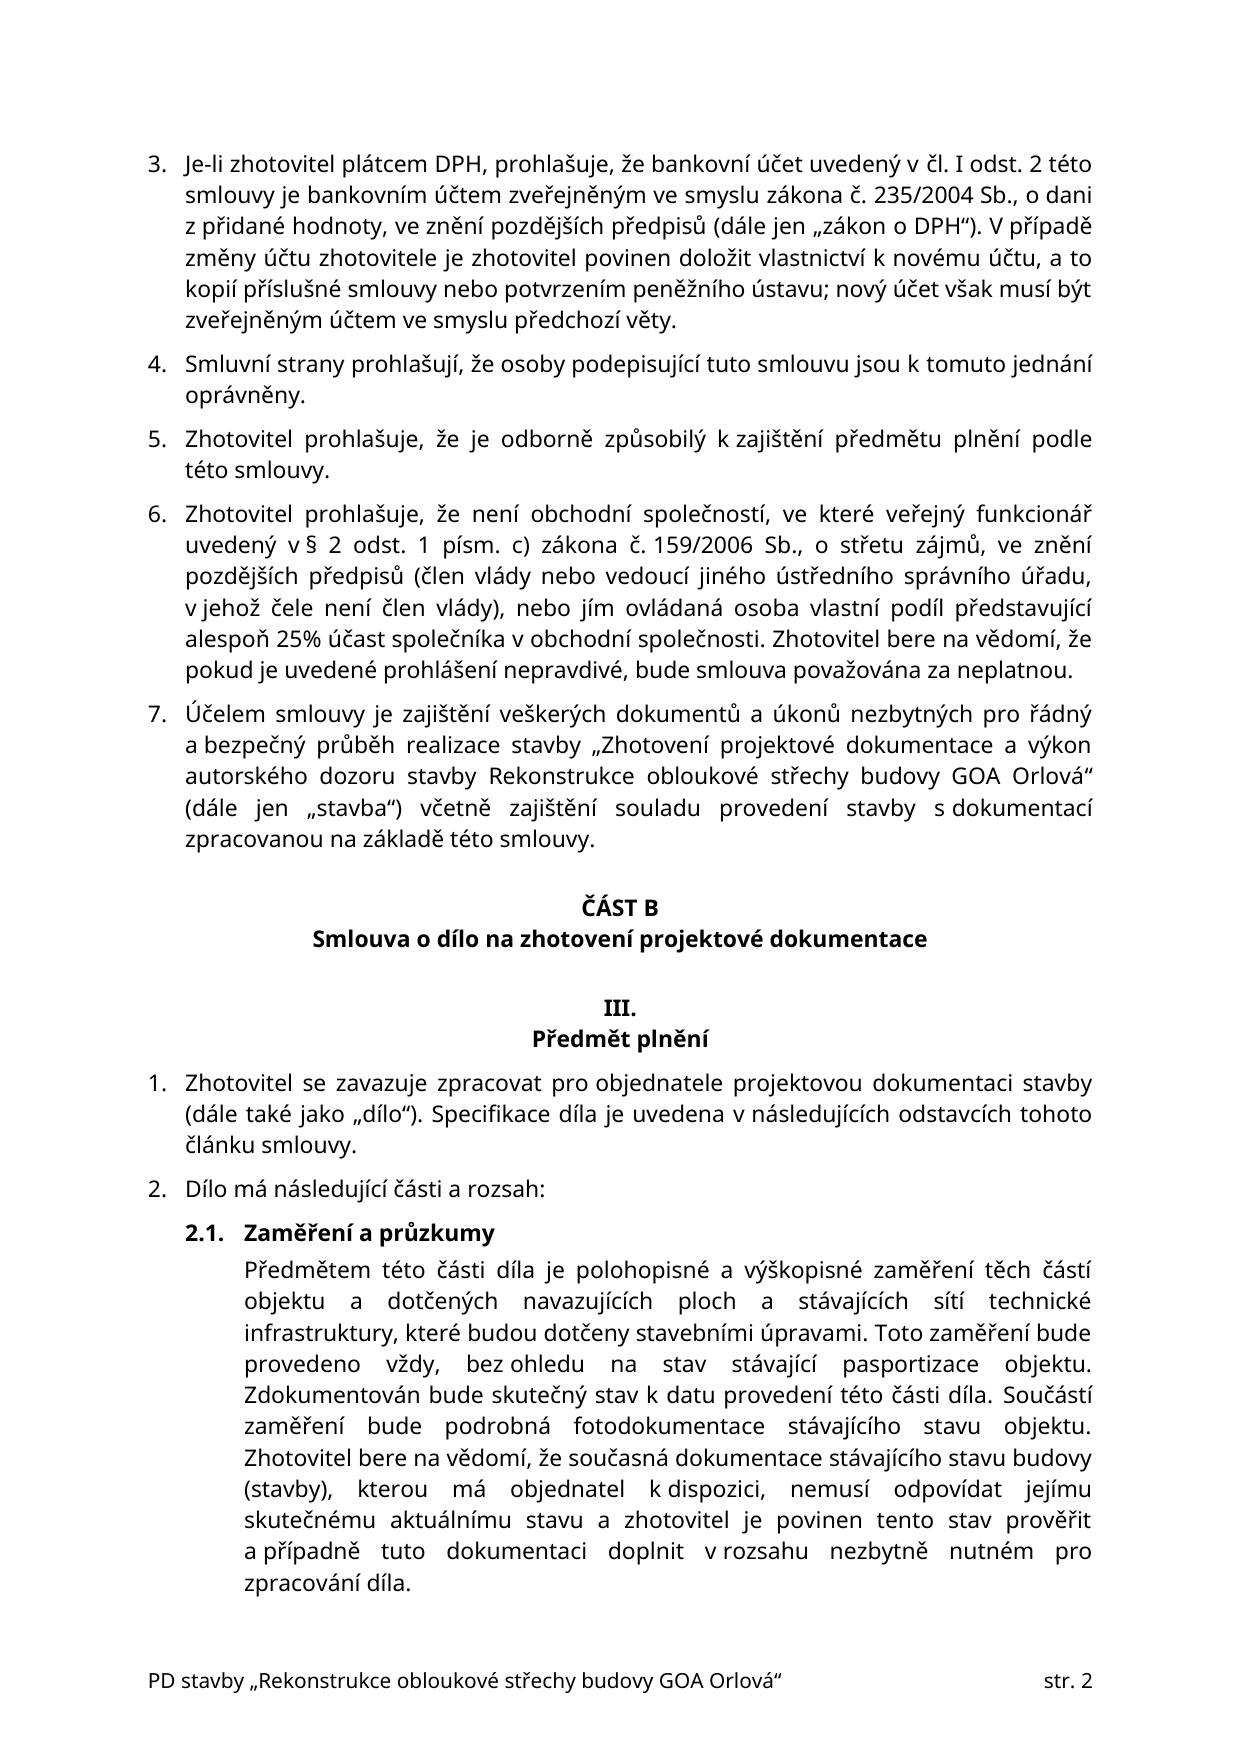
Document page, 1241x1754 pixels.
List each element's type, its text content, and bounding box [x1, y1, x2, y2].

list Zhotovitel prohlašuje, že není obchodní společností, ve které veřejný funkcionář uvedený v § 2 odst. 1 písm. c) zákona č. 159/2006 Sb., o střetu zájmů, ve znění pozdějších předpisů (člen vlády nebo vedoucí jiného ústředního správního úřadu, v jehož čele není člen vlády), nebo jím ovládaná osoba vlastní podíl představující alespoň 25% účast společníka v obchodní společnosti. Zhotovitel bere na vědomí, že pokud je uvedené prohlášení nepravdivé, bude smlouva považována za neplatnou. [148, 498, 1092, 685]
subtitle ČÁST B Smlouva o dílo na zhotovení projektové dokumentace [148, 891, 1092, 954]
list Zhotovitel prohlašuje, že je odborně způsobilý k zajištění předmětu plnění podle této smlouvy. [148, 423, 1092, 485]
list Účelem smlouvy je zajištění veškerých dokumentů a úkonů nezbytných pro řádný a bezpečný průběh realizace stavby „Zhotovení projektové dokumentace a výkon autorského dozoru stavby Rekonstrukce obloukové střechy budovy GOA Orlová“ (dále jen „stavba“) včetně zajištění souladu provedení stavby s dokumentací zpracovanou na základě této smlouvy. [148, 698, 1092, 854]
text III. Předmět plnění [148, 991, 1092, 1054]
list Dílo má následující části a rozsah: [148, 1173, 1092, 1204]
list Zhotovitel se zavazuje zpracovat pro objednatele projektovou dokumentaci stavby (dále také jako „dílo“). Specifikace díla je uvedena v následujících odstavcích tohoto článku smlouvy. [148, 1066, 1092, 1160]
list Smluvní strany prohlašují, že osoby podepisující tuto smlouvu jsou k tomuto jednání oprávněny. [148, 348, 1092, 410]
list Je-li zhotovitel plátcem DPH, prohlašuje, že bankovní účet uvedený v čl. I odst. 2 této smlouvy je bankovním účtem zveřejněným ve smyslu zákona č. 235/2004 Sb., o dani z přidané hodnoty, ve znění pozdějších předpisů (dále jen „zákon o DPH“). V případě změny účtu zhotovitele je zhotovitel povinen doložit vlastnictví k novému účtu, a to kopií příslušné smlouvy nebo potvrzením peněžního ústavu; nový účet však musí být zveřejněným účtem ve smyslu předchozí věty. [148, 148, 1092, 335]
text Předmětem této části díla je polohopisné a výškopisné zaměření těch částí objektu a dotčených navazujících ploch a stávajících sítí technické infrastruktury, které budou dotčeny stavebními úpravami. Toto zaměření bude provedeno vždy, bez ohledu na stav stávající pasportizace objektu. Zdokumentován bude skutečný stav k datu provedení této části díla. Součástí zaměření bude podrobná fotodokumentace stávajícího stavu objektu. Zhotovitel bere na vědomí, že současná dokumentace stávajícího stavu budovy (stavby), kterou má objednatel k dispozici, nemusí odpovídat jejímu skutečnému aktuálnímu stavu a zhotovitel je povinen tento stav prověřit a případně tuto dokumentaci doplnit v rozsahu nezbytně nutném pro zpracování díla. [244, 1254, 1092, 1598]
list Zaměření a průzkumy [185, 1216, 1092, 1248]
